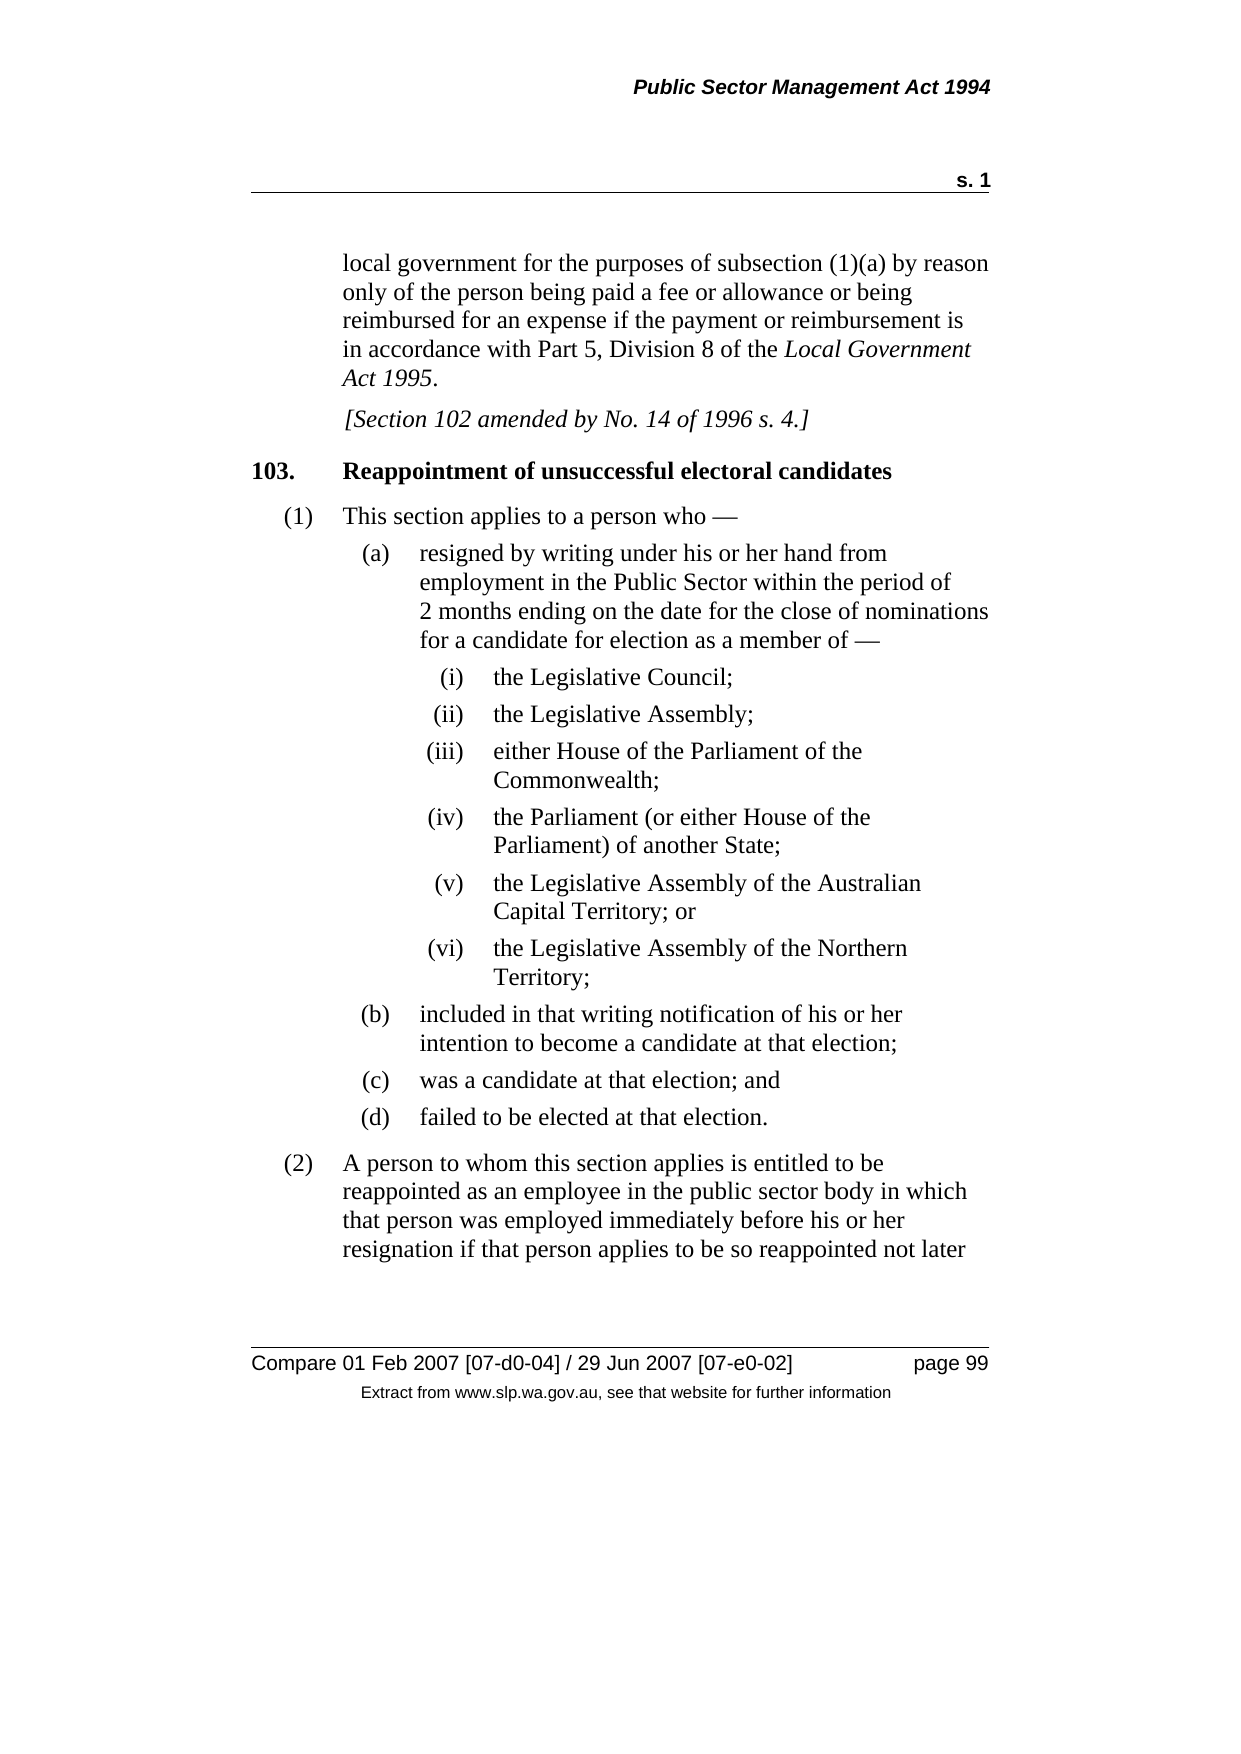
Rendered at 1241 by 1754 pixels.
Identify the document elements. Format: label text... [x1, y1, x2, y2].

text (vi) the Legislative Assembly of the Northern Territory; [251, 933, 989, 991]
text (1) This section applies to a person who — [251, 501, 989, 530]
text (b) included in that writing notification of his or her intention to become a candidate at that election; [251, 999, 989, 1057]
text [251, 1148, 989, 1263]
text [251, 248, 989, 392]
text (c) was a candidate at that election; and [251, 1065, 989, 1094]
text [Section 102 amended by No. 14 of 1996 s. 4.] [251, 404, 989, 433]
text (i) the Legislative Council; [251, 662, 989, 691]
text (v) the Legislative Assembly of the Australian Capital Territory; or [251, 868, 989, 925]
subtitle 103. Reappointment of unsuccessful electoral candidates [251, 456, 989, 485]
text (d) failed to be elected at that election. [251, 1102, 989, 1131]
text (a) resigned by writing under his or her hand from employment in the Public Sector within the period of 2 months ending on the date for the close of nominations for a candidate for election as a member of — [251, 538, 989, 653]
text (iii) either House of the Parliament of the Commonwealth; [251, 736, 989, 793]
text (iv) the Parliament (or either House of the Parliament) of another State; [251, 802, 989, 859]
text (ii) the Legislative Assembly; [251, 699, 989, 728]
